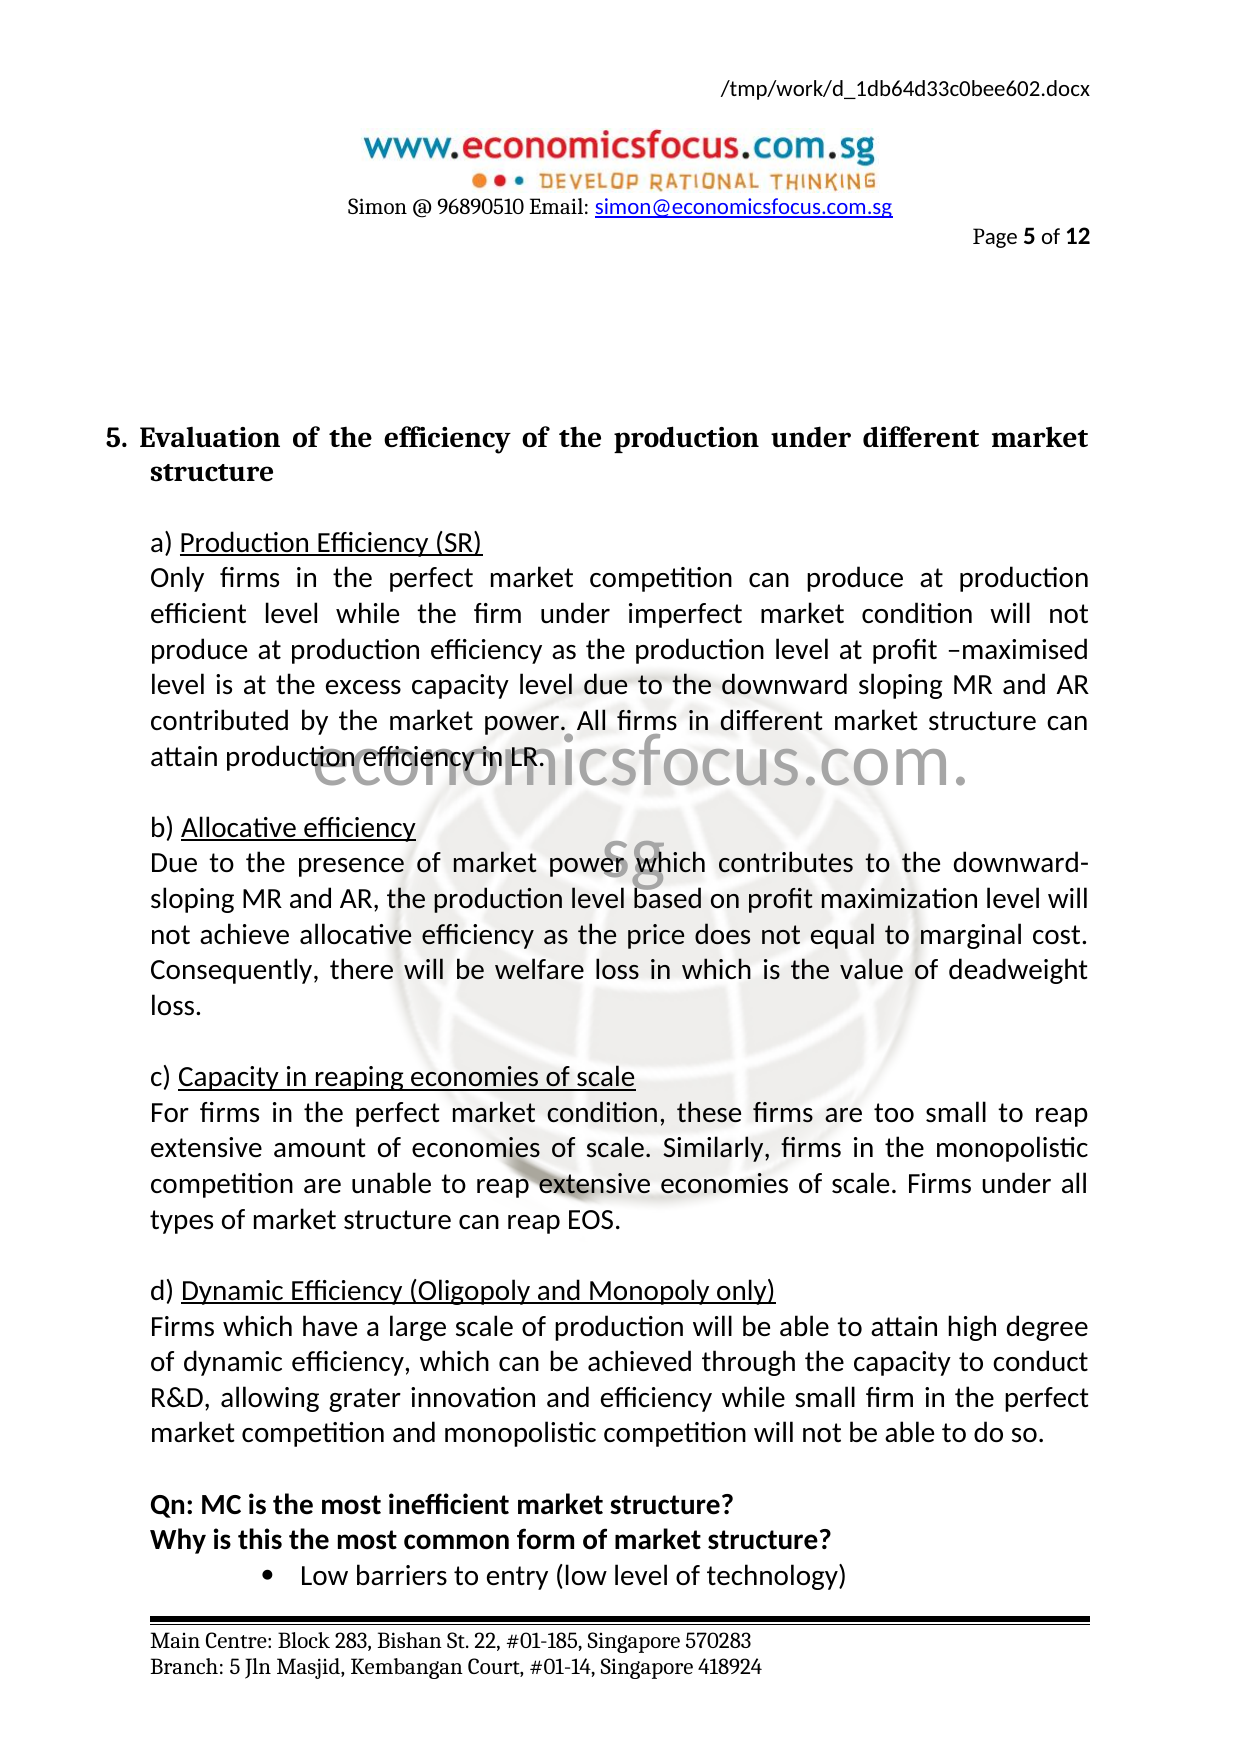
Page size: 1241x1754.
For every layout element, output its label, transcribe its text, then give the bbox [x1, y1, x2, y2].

text Why is this the most common form of market structure? [150, 1521, 1090, 1557]
text Qn: MC is the most inefficient market structure? [150, 1486, 1090, 1521]
text Firms which have a large scale of production will be able to attain high degree of dynamic efficiency, which can be achieved through the capacity to conduct R&D, allowing grater innovation and efficiency while small firm in the perfect market competition and monopolistic competition will not be able to do so. [150, 1308, 1090, 1450]
text d) Dynamic Efficiency (Oligopoly and Monopoly only) [150, 1272, 1090, 1308]
text Due to the presence of market power which contributes to the downward-sloping MR and AR, the production level based on profit maximization level will not achieve allocative efficiency as the price does not equal to marginal cost. Consequently, there will be welfare loss in which is the value of deadweight loss. [150, 844, 1090, 1023]
text a) Production Efficiency (SR) [150, 524, 1090, 559]
list Low barriers to entry (low level of technology) [262, 1557, 1090, 1593]
text 5. Evaluation of the efficiency of the production under different market structure [106, 421, 1090, 488]
text For firms in the perfect market condition, these firms are too small to reap extensive amount of economies of scale. Similarly, firms in the monopolistic competition are unable to reap extensive economies of scale. Firms under all types of market structure can reap EOS. [150, 1094, 1090, 1236]
text c) Capacity in reaping economies of scale [150, 1058, 1090, 1094]
text b) Allocative efficiency [150, 809, 1090, 844]
text Only firms in the perfect market competition can produce at production efficient level while the firm under imperfect market condition will not produce at production efficiency as the production level at profit –maximised level is at the excess capacity level due to the downward sloping MR and AR contributed by the market power. All firms in different market structure can attain production efficiency in LR. [150, 559, 1090, 773]
picture [360, 128, 880, 193]
